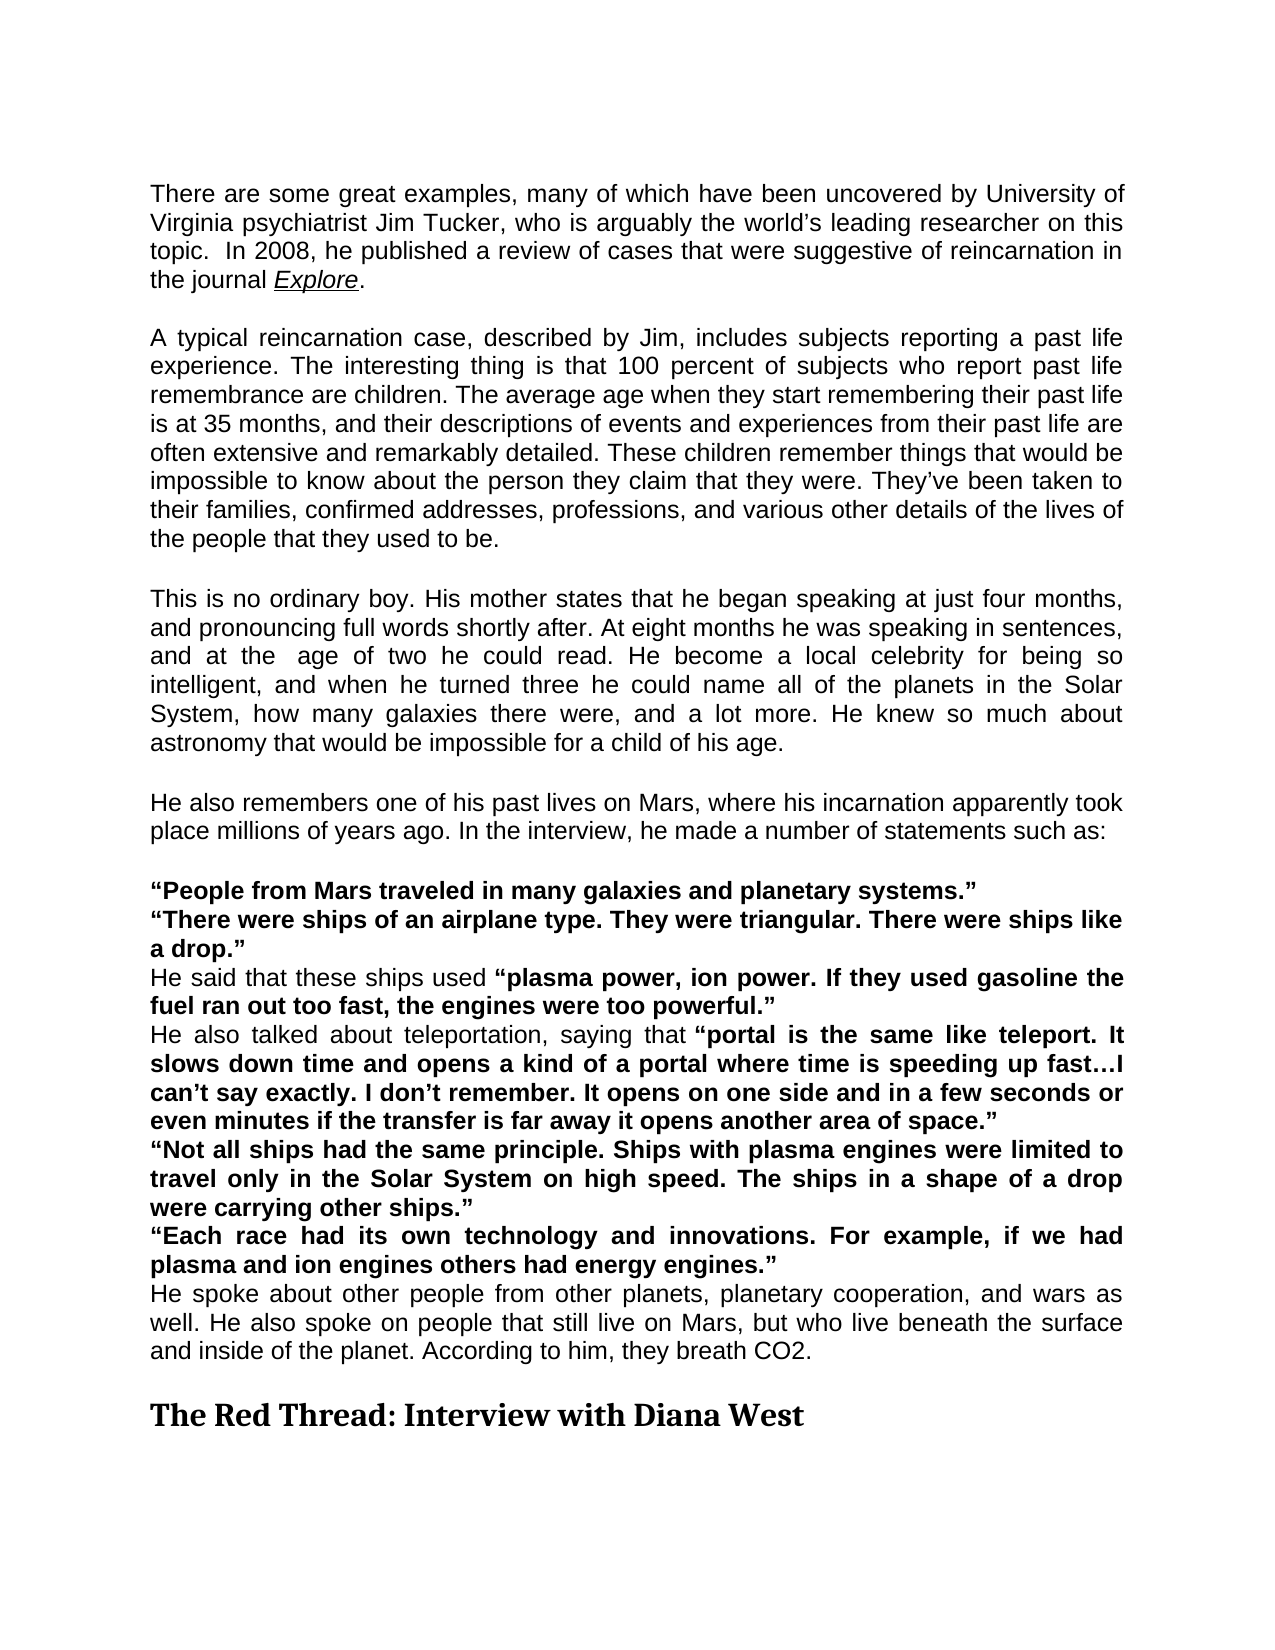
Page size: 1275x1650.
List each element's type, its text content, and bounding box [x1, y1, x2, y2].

text He also talked about teleportation, saying that “portal is the same like teleport. It slows down time and opens a kind of a portal where time is speeding up fast…I can’t say exactly. I don’t remember. It opens on one side and in a few seconds or even minutes if the transfer is far away it opens another area of space.” [150, 1020, 1125, 1135]
text “People from Mars traveled in many galaxies and planetary systems.” [150, 876, 1125, 905]
text A typical reincarnation case, described by Jim, includes subjects reporting a past life experience. The interesting thing is that 100 percent of subjects who report past life remembrance are children. The average age when they start remembering their past life is at 35 months, and their descriptions of events and experiences from their past life are often extensive and remarkably detailed. These children remember things that would be impossible to know about the person they claim that they were. They’ve been taken to their families, confirmed addresses, professions, and various other details of the lives of the people that they used to be. [150, 322, 1125, 552]
text He spoke about other people from other planets, planetary cooperation, and wars as well. He also spoke on people that still live on Mars, but who live beneath the surface and inside of the planet. According to him, they breath CO2. [150, 1279, 1125, 1365]
text “Each race had its own technology and innovations. For example, if we had plasma and ion engines others had energy engines.” [150, 1221, 1125, 1279]
text The Red Thread: Interview with Diana West [150, 1396, 1125, 1434]
text He said that these ships used “plasma power, ion power. If they used gasoline the fuel ran out too fast, the engines were too powerful.” [150, 962, 1125, 1020]
text He also remembers one of his past lives on Mars, where his incarnation apparently took place millions of years ago. In the interview, he made a number of statements such as: [150, 787, 1125, 845]
text “There were ships of an airplane type. They were triangular. There were ships like a drop.” [150, 905, 1125, 962]
text “Not all ships had the same principle. Ships with plasma engines were limited to travel only in the Solar System on high speed. The ships in a shape of a drop were carrying other ships.” [150, 1135, 1125, 1221]
text This is no ordinary boy. His mother states that he began speaking at just four months, and pronouncing full words shortly after. At eight months he was speaking in sentences, and at the age of two he could read. He become a local celebrity for being so intelligent, and when he turned three he could name all of the planets in the Solar System, how many galaxies there were, and a lot more. He knew so much about astronomy that would be impossible for a child of his age. [150, 584, 1125, 756]
text There are some great examples, many of which have been uncovered by University of Virginia psychiatrist Jim Tucker, who is arguably the world’s leading researcher on this topic. In 2008, he published a review of cases that were suggestive of reincarnation in the journal Explore. [150, 179, 1125, 294]
